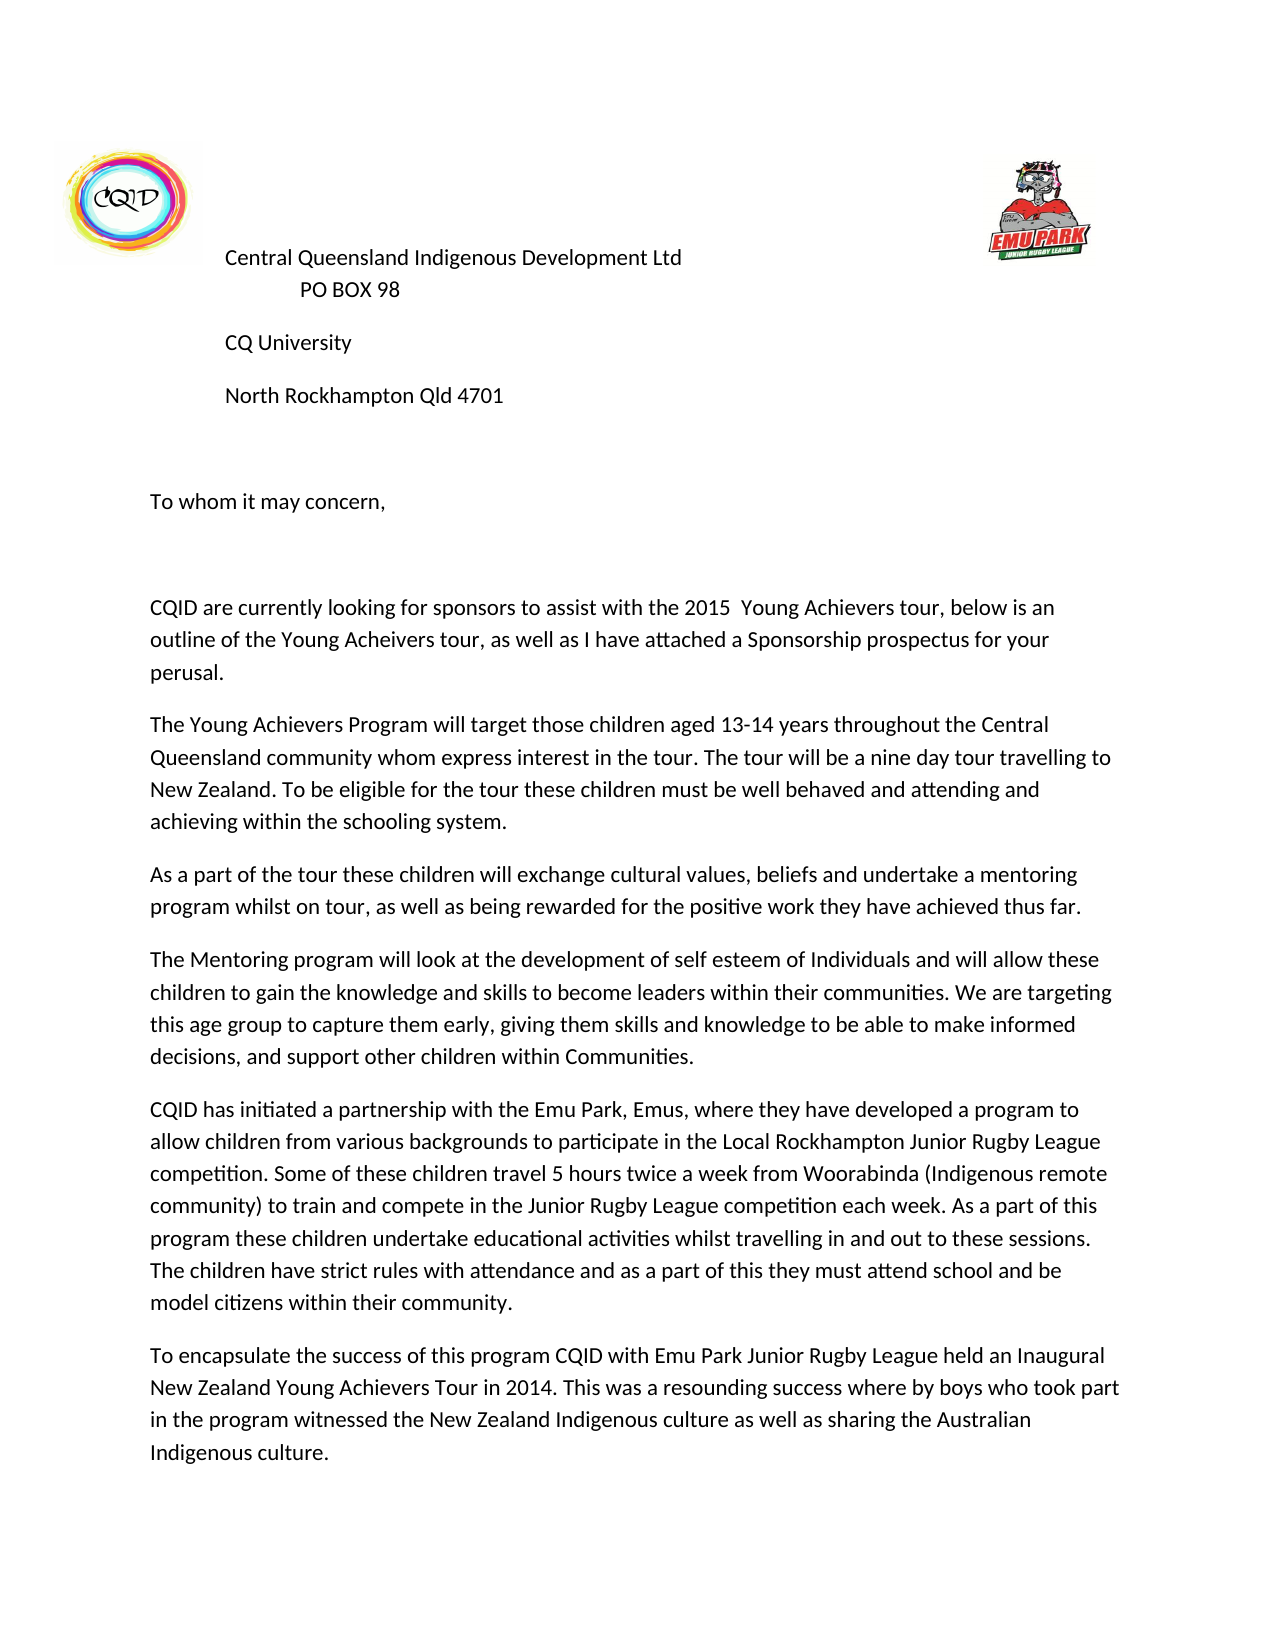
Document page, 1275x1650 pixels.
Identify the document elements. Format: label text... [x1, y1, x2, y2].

picture [53, 141, 204, 265]
text CQID has initiated a partnership with the Emu Park, Emus, where they have developed a program to allow children from various backgrounds to participate in the Local Rockhampton Junior Rugby League competition. Some of these children travel 5 hours twice a week from Woorabinda (Indigenous remote community) to train and compete in the Junior Rugby League competition each week. As a part of this program these children undertake educational activities whilst travelling in and out to these sessions. The children have strict rules with attendance and as a part of this they must attend school and be model citizens within their community. [150, 1095, 1125, 1316]
text Central Queensland Indigenous Development Ltd PO BOX 98 [150, 155, 1125, 303]
picture [982, 154, 1096, 266]
text The Young Achievers Program will target those children aged 13-14 years throughout the Central Queensland community whom express interest in the tour. The tour will be a nine day tour travelling to New Zealand. To be eligible for the tour these children must be well behaved and attending and achieving within the schooling system. [150, 711, 1125, 835]
text CQID are currently looking for sponsors to assist with the 2015 Young Achievers tour, below is an outline of the Young Acheivers tour, as well as I have attached a Sponsorship prospectus for your perusal. [150, 593, 1125, 686]
text The Mentoring program will look at the development of self esteem of Individuals and will allow these children to gain the knowledge and skills to become leaders within their communities. We are targeting this age group to capture them early, giving them skills and knowledge to be able to make informed decisions, and support other children within Communities. [150, 945, 1125, 1070]
text North Rockhampton Qld 4701 [150, 381, 1125, 409]
text As a part of the tour these children will exchange cultural values, beliefs and undertake a mentoring program whilst on tour, as well as being rewarded for the positive work they have achieved thus far. [150, 860, 1125, 920]
text To whom it may concern, [150, 487, 1125, 515]
text To encapsulate the success of this program CQID with Emu Park Junior Rugby League held an Inaugural New Zealand Young Achievers Tour in 2014. This was a resounding success where by boys who took part in the program witnessed the New Zealand Indigenous culture as well as sharing the Australian Indigenous culture. [150, 1341, 1125, 1466]
text CQ University [150, 328, 1125, 356]
